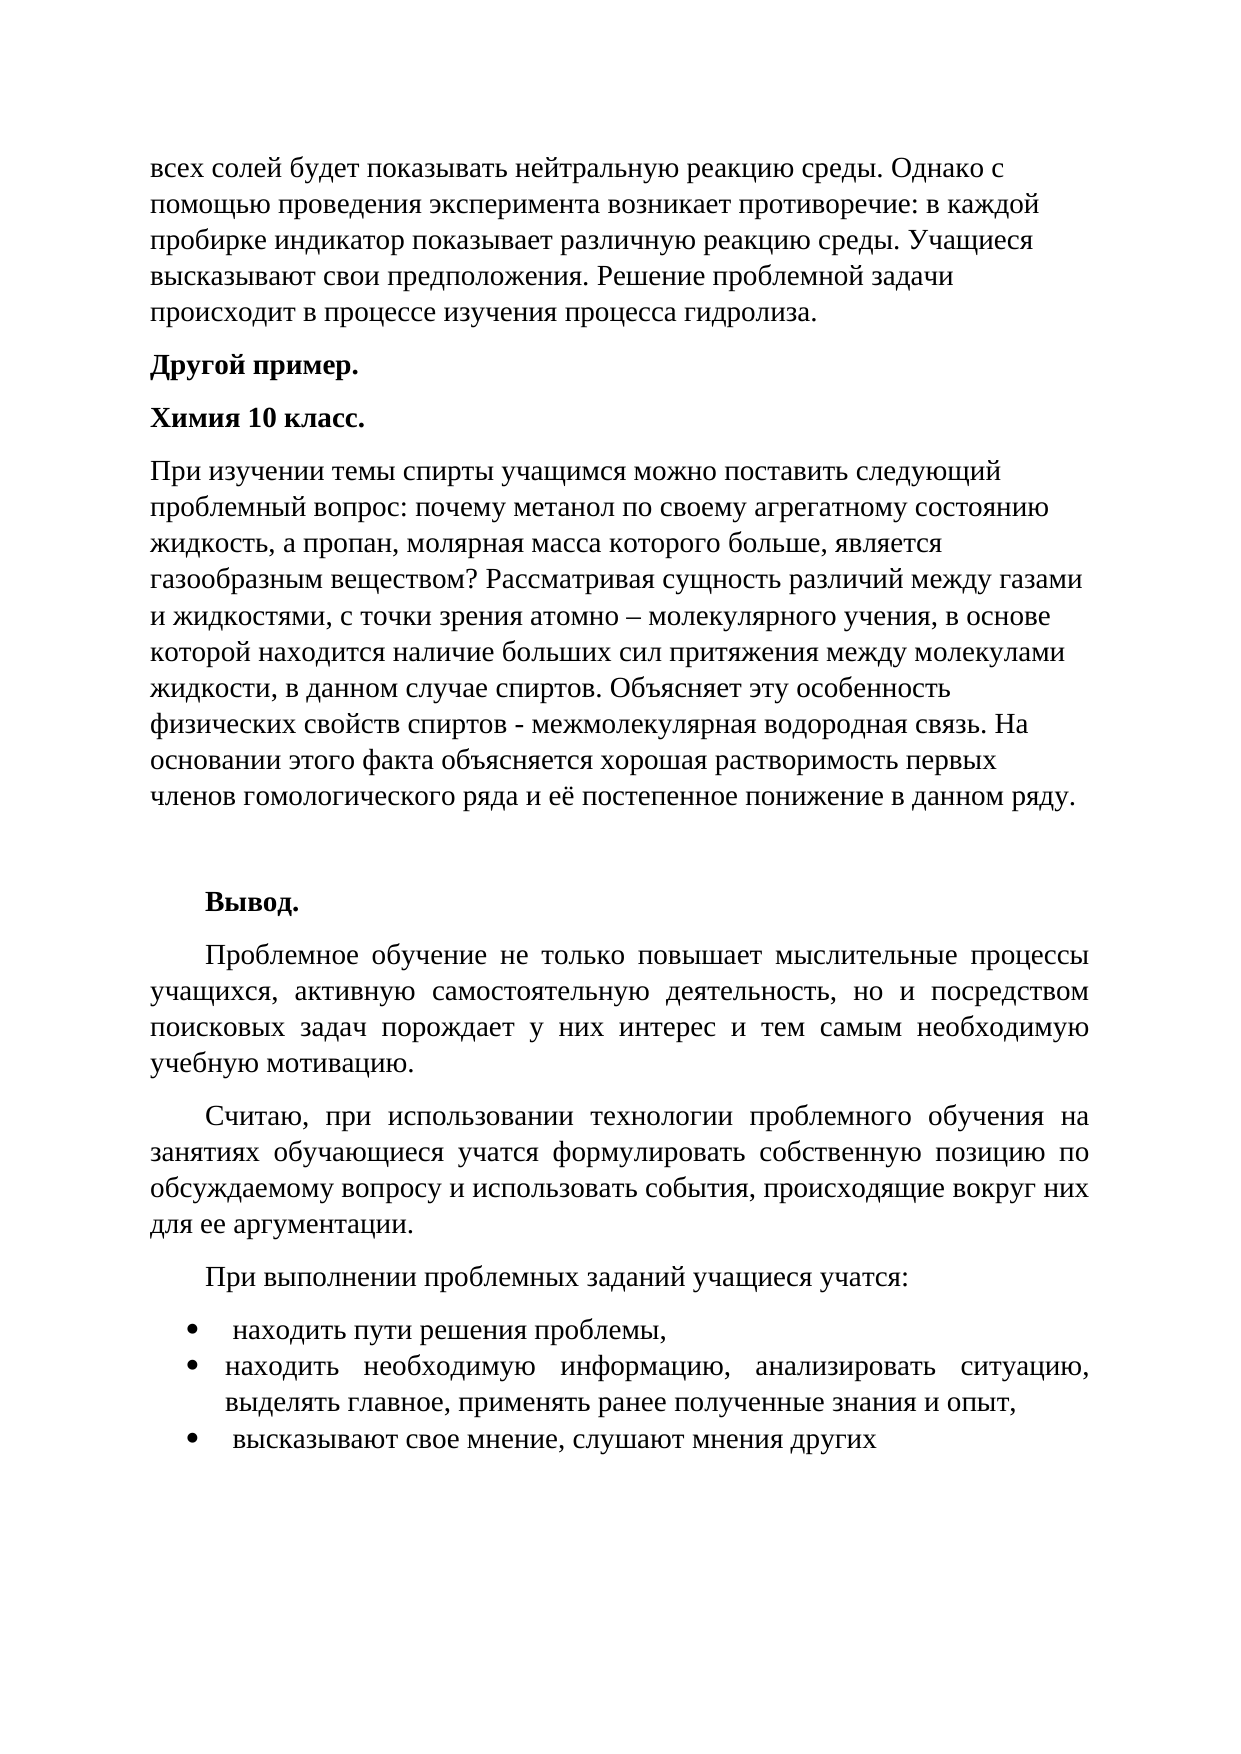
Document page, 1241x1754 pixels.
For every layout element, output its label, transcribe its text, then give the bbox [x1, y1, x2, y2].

text Считаю, при использовании технологии проблемного обучения на занятиях обучающиеся учатся формулировать собственную позицию по обсуждаемому вопросу и использовать события, происходящие вокруг них для ее аргументации. [150, 1098, 1090, 1240]
text Проблемное обучение не только повышает мыслительные процессы учащихся, активную самостоятельную деятельность, но и посредством поисковых задач порождает у них интерес и тем самым необходимую учебную мотивацию. [150, 937, 1090, 1079]
text Химия 10 класс. [150, 400, 1090, 434]
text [150, 150, 1090, 328]
text Вывод. [150, 884, 1090, 917]
text При изучении темы спирты учащимся можно поставить следующий проблемный вопрос: почему метанол по своему агрегатному состоянию жидкость, а пропан, молярная масса которого больше, является газообразным веществом? Рассматривая сущность различий между газами и жидкостями, с точки зрения атомно – молекулярного учения, в основе которой находится наличие больших сил притяжения между молекулами жидкости, в данном случае спиртов. Объясняет эту особенность физических свойств спиртов - межмолекулярная водородная связь. На основании этого факта объясняется хорошая растворимость первых членов гомологического ряда и её постепенное понижение в данном ряду. [150, 453, 1090, 812]
list высказывают свое мнение, слушают мнения других [187, 1421, 1090, 1454]
list находить необходимую информацию, анализировать ситуацию, выделять главное, применять ранее полученные знания и опыт, [187, 1348, 1090, 1418]
text Другой пример. [150, 347, 1090, 381]
list находить пути решения проблемы, [187, 1312, 1090, 1346]
text При выполнении проблемных заданий учащиеся учатся: [150, 1259, 1090, 1293]
